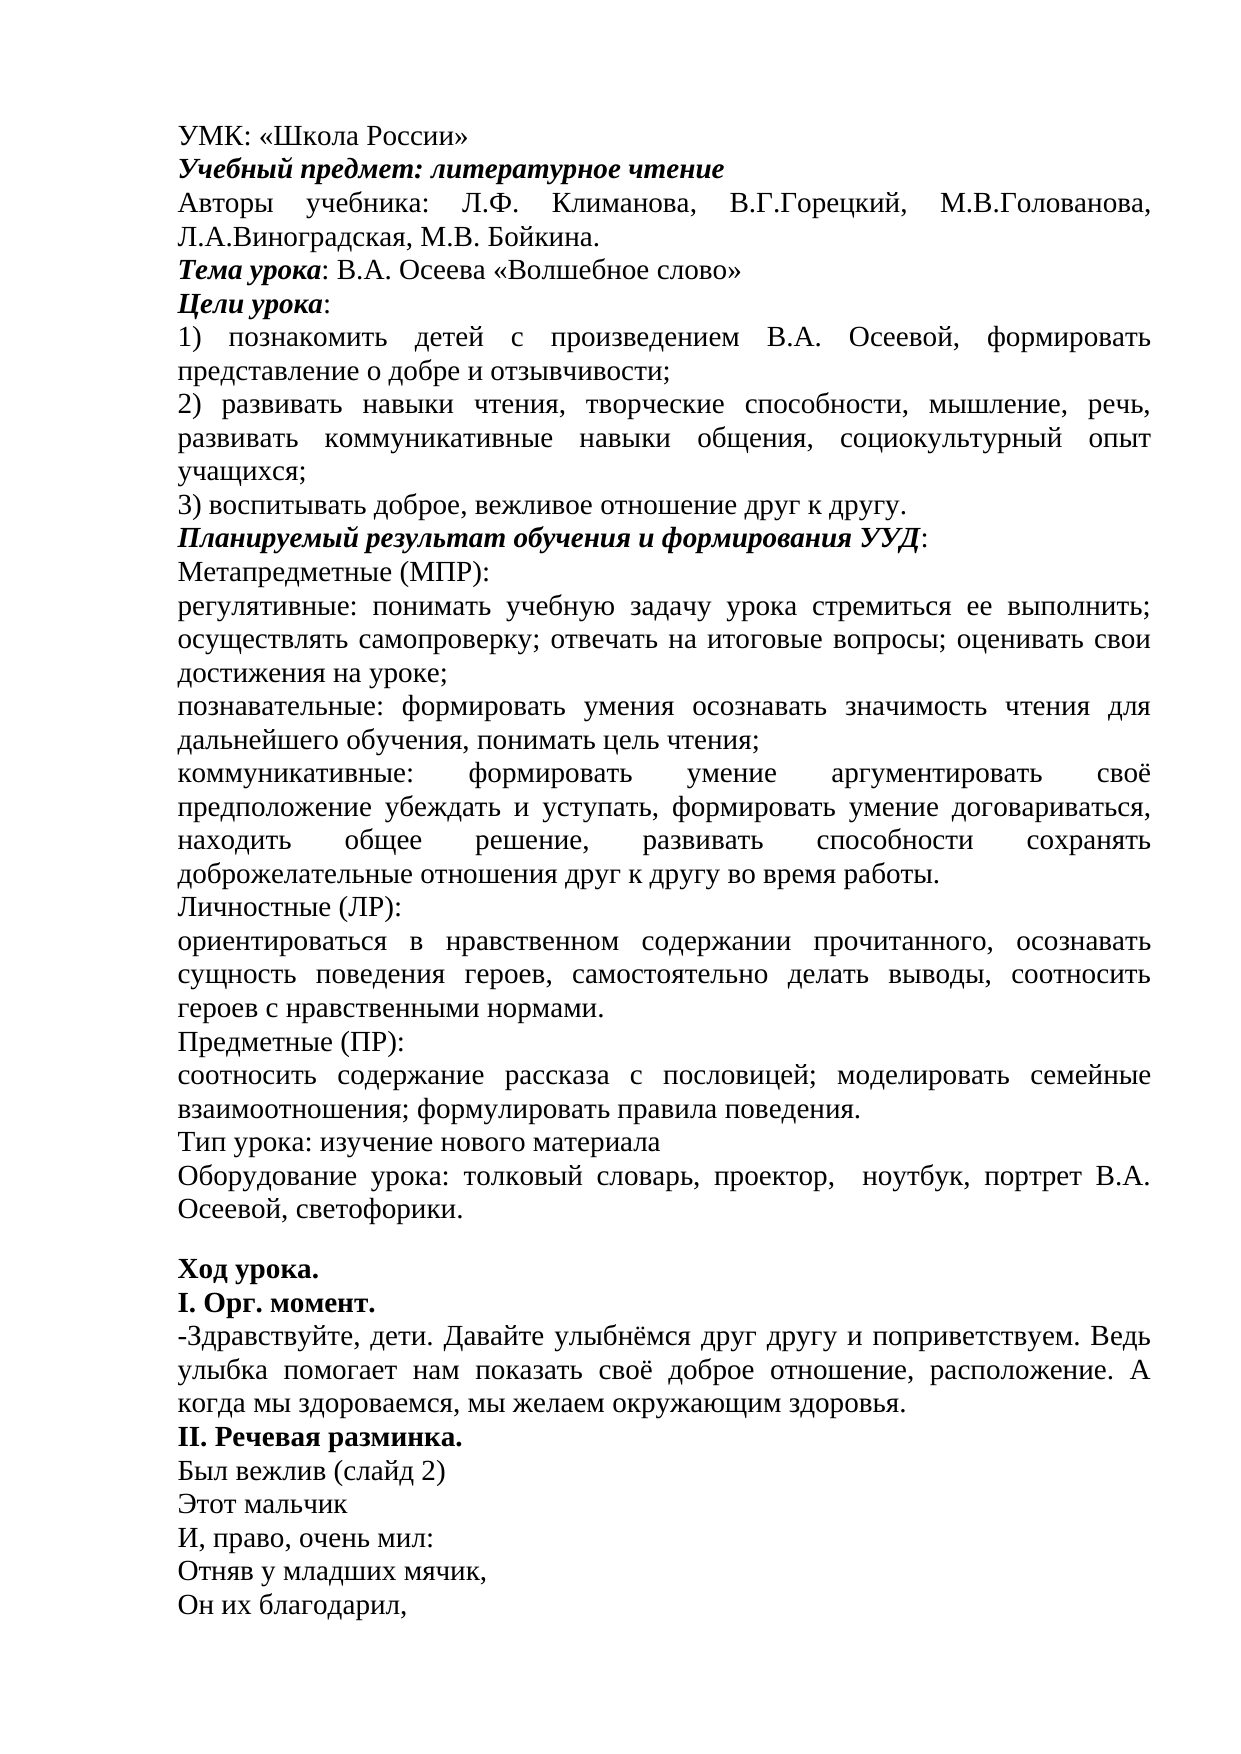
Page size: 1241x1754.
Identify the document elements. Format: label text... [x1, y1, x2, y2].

text Отняв у младших мячик, [177, 1553, 1152, 1587]
text 2) развивать навыки чтения, творческие способности, мышление, речь, развивать коммуникативные навыки общения, социокультурный опыт учащихся; [177, 386, 1152, 487]
text УМК: «Школа России» [177, 118, 1152, 152]
text Был вежлив (слайд 2) [177, 1453, 1152, 1486]
text -Здравствуйте, дети. Давайте улыбнёмся друг другу и поприветствуем. Ведь улыбка помогает нам показать своё доброе отношение, расположение. А когда мы здороваемся, мы желаем окружающим здоровья. [177, 1318, 1152, 1419]
text Предметные (ПР): [177, 1024, 1152, 1057]
text 3) воспитывать доброе, вежливое отношение друг к другу. [177, 487, 1152, 521]
text II. Речевая разминка. [177, 1419, 1152, 1453]
text Планируемый результат обучения и формирования УУД: [177, 521, 1152, 554]
text 1) познакомить детей с произведением В.А. Осеевой, формировать представление о добре и отзывчивости; [177, 319, 1152, 386]
text I. Орг. момент. [177, 1285, 1152, 1318]
text познавательные: формировать умения осознавать значимость чтения для дальнейшего обучения, понимать цель чтения; [177, 688, 1152, 755]
text Он их благодарил, [177, 1587, 1152, 1620]
text Метапредметные (МПР): [177, 554, 1152, 588]
text Тип урока: изучение нового материала [177, 1124, 1152, 1158]
text Оборудование урока: толковый словарь, проектор, ноутбук, портрет В.А. Осеевой, светофорики. [177, 1158, 1152, 1225]
text Авторы учебника: Л.Ф. Климанова, В.Г.Горецкий, М.В.Голованова, Л.А.Виноградская, М.В. Бойкина. [177, 185, 1152, 252]
text регулятивные: понимать учебную задачу урока стремиться ее выполнить; осуществлять самопроверку; отвечать на итоговые вопросы; оценивать свои достижения на уроке; [177, 588, 1152, 688]
text соотносить содержание рассказа с пословицей; моделировать семейные взаимоотношения; формулировать правила поведения. [177, 1057, 1152, 1124]
text Этот мальчик [177, 1486, 1152, 1520]
text коммуникативные: формировать умение аргументировать своё предположение убеждать и уступать, формировать умение договариваться, находить общее решение, развивать способности сохранять доброжелательные отношения друг к другу во время работы. [177, 755, 1152, 889]
text Личностные (ЛР): [177, 889, 1152, 923]
text Цели урока: [177, 286, 1152, 319]
text Ход урока. [177, 1251, 1152, 1285]
text Тема урока: В.А. Осеева «Волшебное слово» [177, 252, 1152, 286]
text Учебный предмет: литературное чтение [177, 152, 1152, 185]
text ориентироваться в нравственном содержании прочитанного, осознавать сущность поведения героев, самостоятельно делать выводы, соотносить героев с нравственными нормами. [177, 923, 1152, 1024]
text И, право, очень мил: [177, 1520, 1152, 1553]
